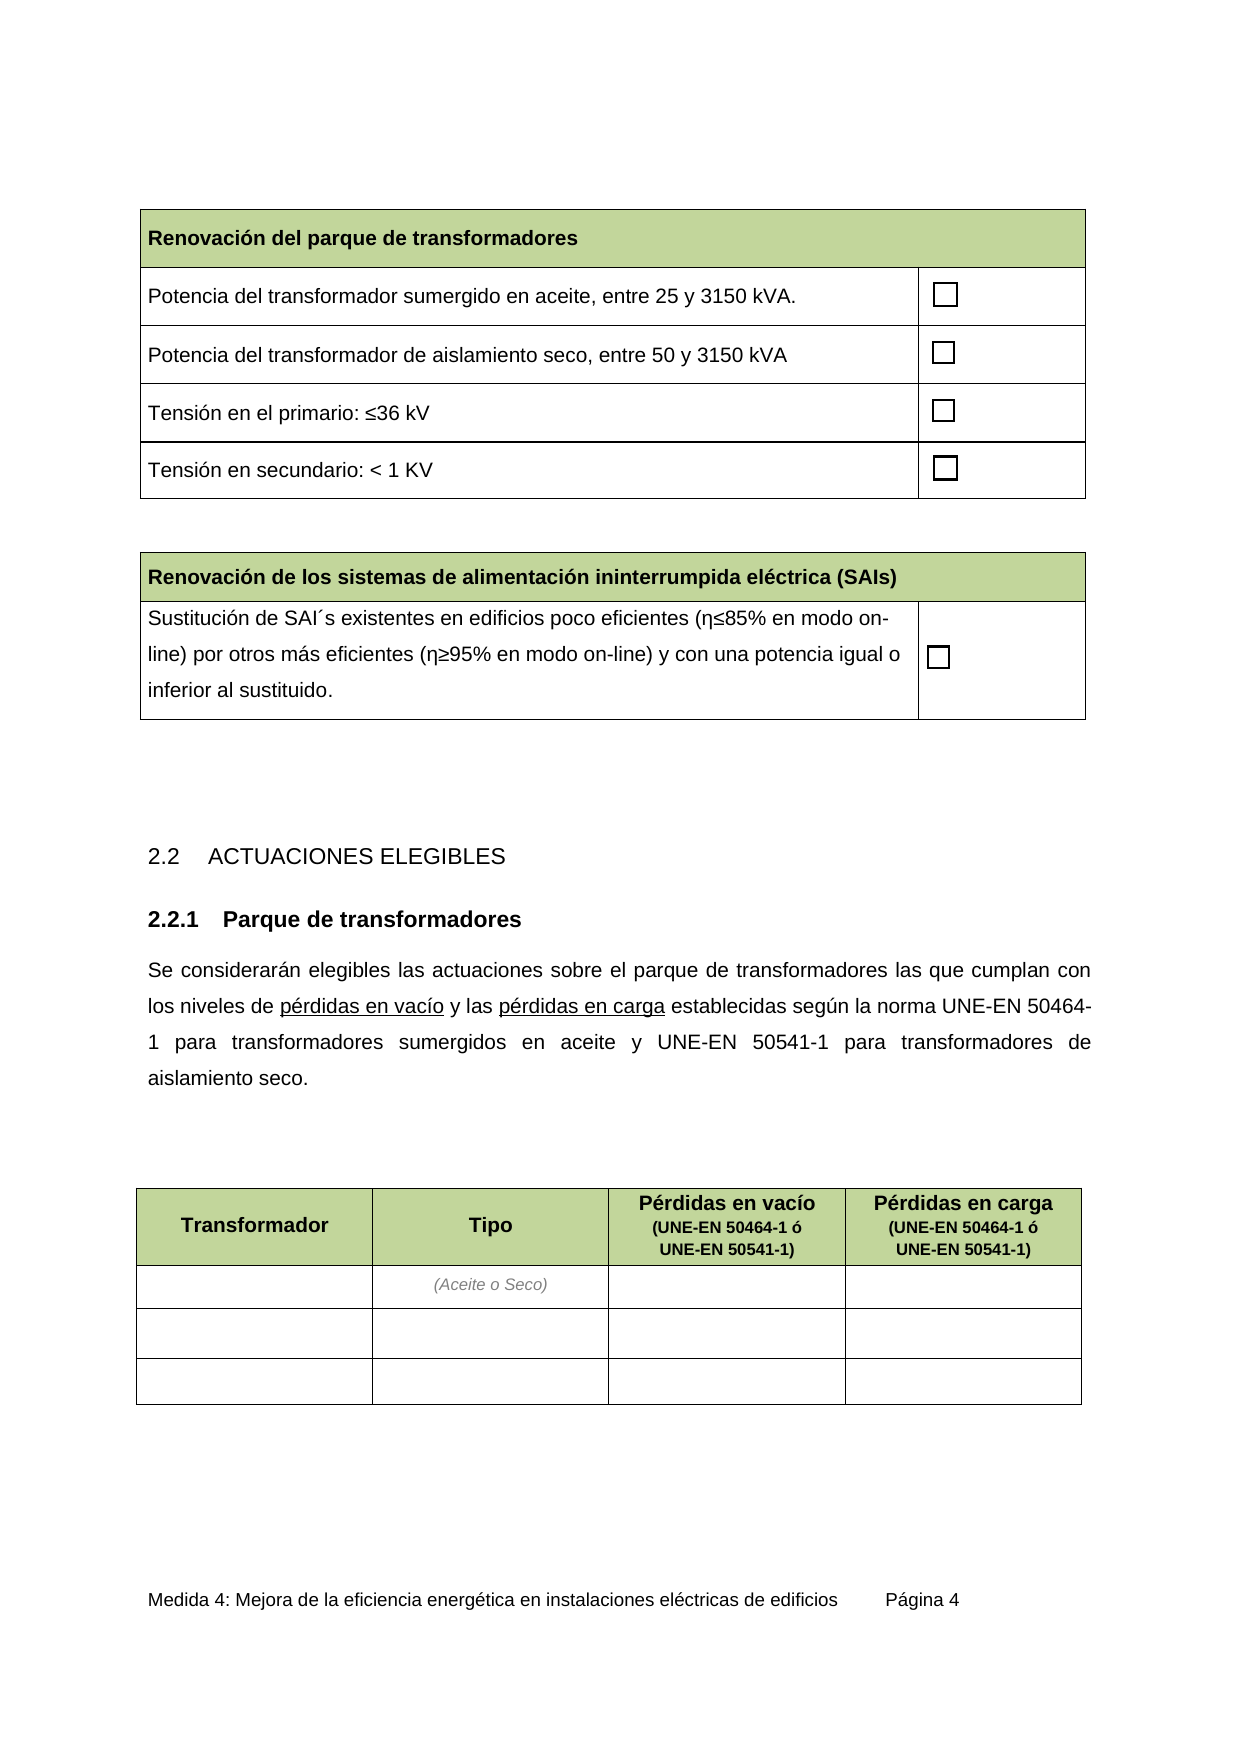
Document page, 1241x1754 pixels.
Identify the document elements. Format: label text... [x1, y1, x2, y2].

subtitle Parque de transformadores [148, 906, 1093, 933]
table_cell [919, 602, 1085, 719]
table_cell [137, 1309, 372, 1358]
text Se considerarán elegibles las actuaciones sobre el parque de transformadores las que cumplan con los niveles de pérdidas en vacío y las pérdidas en carga establecidas según la norma UNE-EN 50464-1 para transformadores sumergidos en aceite y UNE-EN 50541-1 para transformadores de aislamiento seco. [148, 958, 1093, 1089]
table_cell [919, 326, 1085, 383]
table_cell Tensión en secundario: < 1 KV [141, 443, 918, 498]
table_cell Potencia del transformador sumergido en aceite, entre 25 y 3150 kVA. [141, 268, 918, 325]
table_cell Tensión en el primario: ≤36 kV [141, 384, 918, 441]
table_cell [846, 1266, 1081, 1308]
table_cell [137, 1266, 372, 1308]
table_header Pérdidas en carga (UNE-EN 50464-1 ó UNE-EN 50541-1) [846, 1189, 1081, 1265]
table_cell [609, 1266, 845, 1308]
table_cell (Aceite o Seco) [373, 1266, 608, 1308]
table_header Renovación del parque de transformadores [141, 210, 1085, 267]
table_header Pérdidas en vacío (UNE-EN 50464-1 ó UNE-EN 50541-1) [609, 1189, 845, 1265]
table_cell [137, 1359, 372, 1404]
table_cell [609, 1309, 845, 1358]
table_cell [373, 1309, 608, 1358]
table_cell [373, 1359, 608, 1404]
table_cell [919, 384, 1085, 441]
table_header Tipo [373, 1189, 608, 1265]
table_cell Potencia del transformador de aislamiento seco, entre 50 y 3150 kVA [141, 326, 918, 383]
table_cell [609, 1359, 845, 1404]
table_header Renovación de los sistemas de alimentación ininterrumpida eléctrica (SAIs) [141, 553, 1085, 601]
table_header Transformador [137, 1189, 372, 1265]
subtitle ACTUACIONES ELEGIBLES [148, 843, 1093, 869]
table_cell Sustitución de SAI´s existentes en edificios poco eficientes (η≤85% en modo on-line) por otros más eficientes (η≥95% en modo on-line) y con una potencia igual o inferior al sustituido. [141, 602, 918, 719]
table_cell [919, 443, 1085, 498]
table_cell [919, 268, 1085, 325]
table_cell [846, 1309, 1081, 1358]
table_cell [846, 1359, 1081, 1404]
